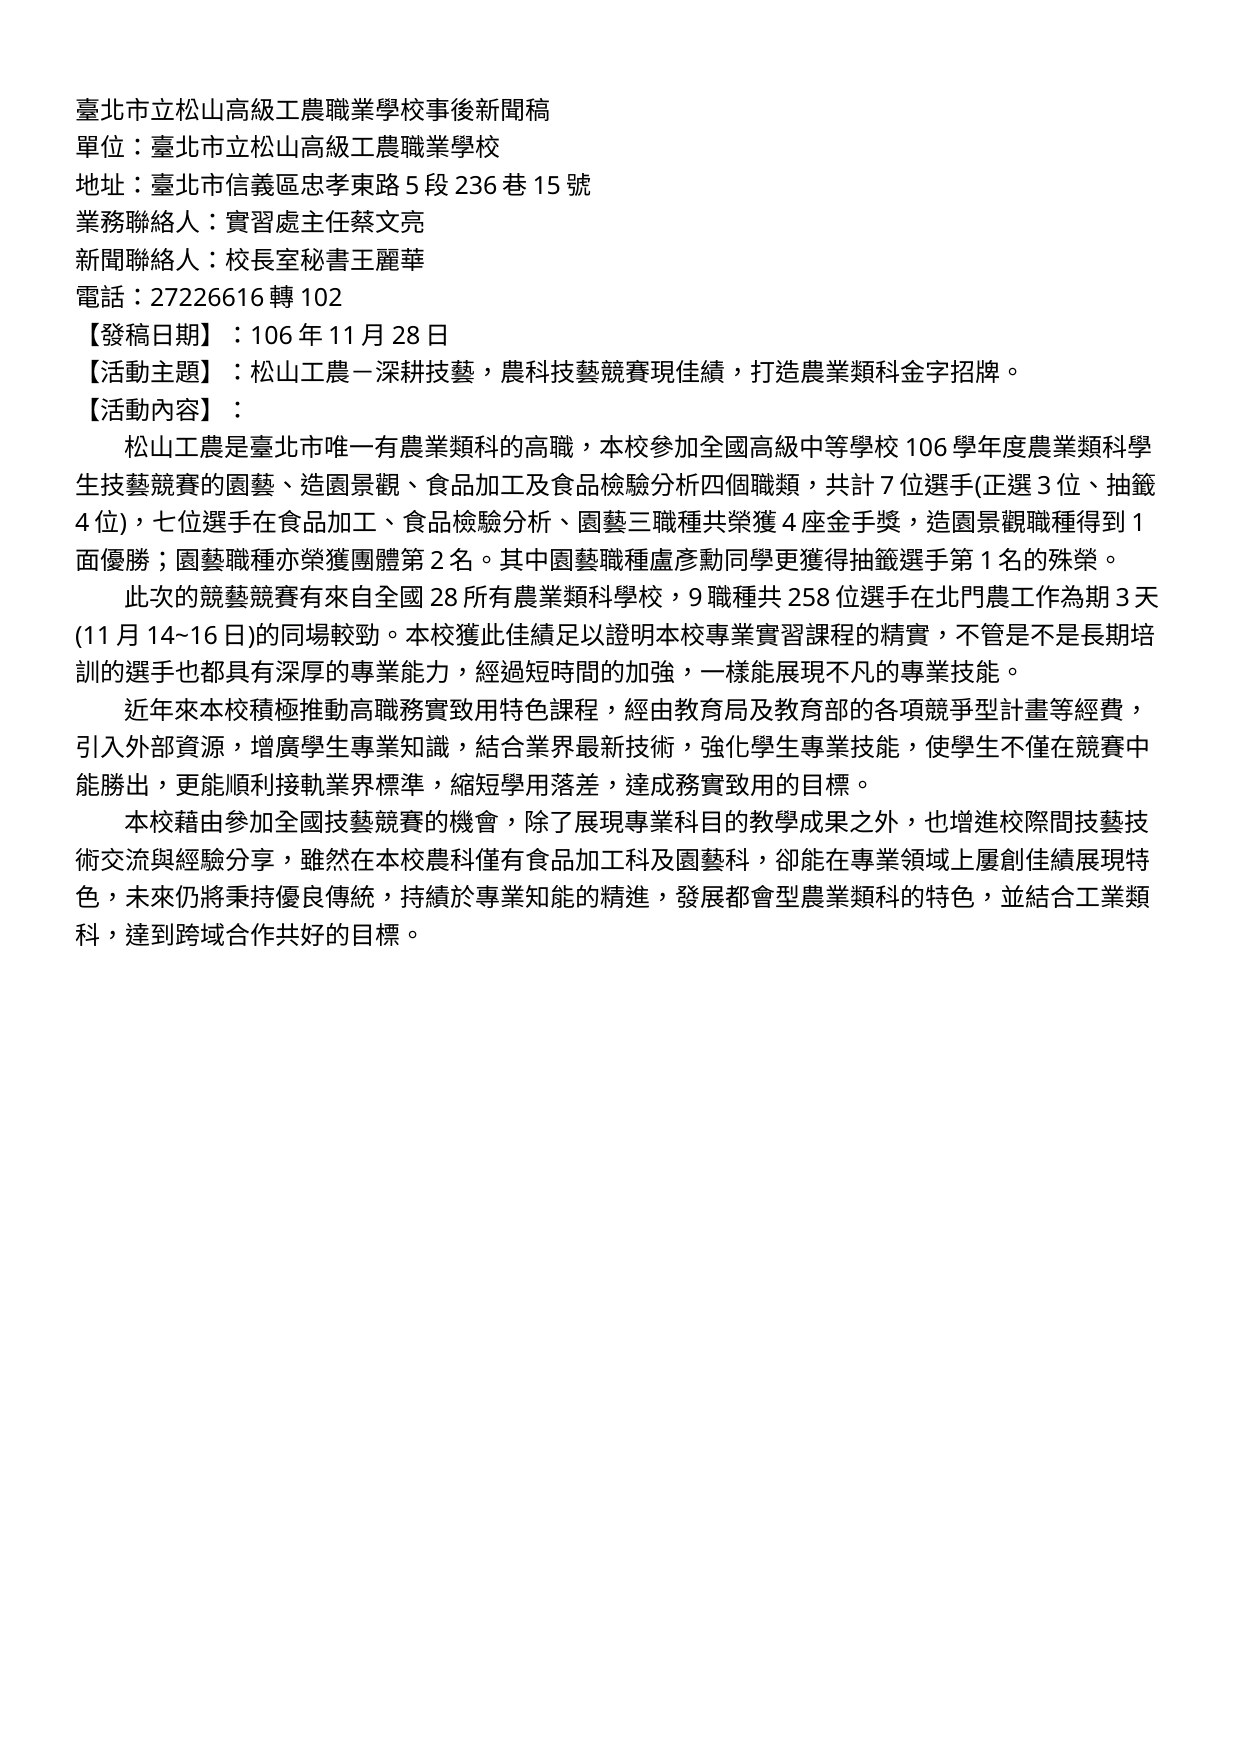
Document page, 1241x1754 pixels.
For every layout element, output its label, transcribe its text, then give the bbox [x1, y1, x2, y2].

text 地址：臺北市信義區忠孝東路5段236巷15號 [75, 164, 1165, 202]
text 臺北市立松山高級工農職業學校事後新聞稿 [75, 89, 1165, 127]
text 此次的競藝競賽有來自全國28所有農業類科學校，9職種共258位選手在北門農工作為期3天(11月14~16日)的同場較勁。本校獲此佳績足以證明本校專業實習課程的精實，不管是不是長期培訓的選手也都具有深厚的專業能力，經過短時間的加強，一樣能展現不凡的專業技能。 [75, 577, 1165, 689]
text 電話：27226616轉102 [75, 277, 1165, 314]
text 業務聯絡人：實習處主任蔡文亮 [75, 202, 1165, 239]
text 【活動內容】： [75, 389, 1165, 427]
text 近年來本校積極推動高職務實致用特色課程，經由教育局及教育部的各項競爭型計畫等經費，引入外部資源，增廣學生專業知識，結合業界最新技術，強化學生專業技能，使學生不僅在競賽中能勝出，更能順利接軌業界標準，縮短學用落差，達成務實致用的目標。 [75, 689, 1165, 802]
text 【活動主題】：松山工農－深耕技藝，農科技藝競賽現佳績，打造農業類科金字招牌。 [75, 352, 1165, 389]
text 【發稿日期】：106年11月28日 [75, 314, 1165, 352]
text 新聞聯絡人：校長室秘書王麗華 [75, 239, 1165, 277]
text 本校藉由參加全國技藝競賽的機會，除了展現專業科目的教學成果之外，也增進校際間技藝技術交流與經驗分享，雖然在本校農科僅有食品加工科及園藝科，卻能在專業領域上屢創佳績展現特色，未來仍將秉持優良傳統，持績於專業知能的精進，發展都會型農業類科的特色，並結合工業類科，達到跨域合作共好的目標。 [75, 802, 1165, 952]
text 單位：臺北市立松山高級工農職業學校 [75, 127, 1165, 164]
text 松山工農是臺北市唯一有農業類科的高職，本校參加全國高級中等學校106學年度農業類科學生技藝競賽的園藝、造園景觀、食品加工及食品檢驗分析四個職類，共計7位選手(正選3位、抽籤4位)，七位選手在食品加工、食品檢驗分析、園藝三職種共榮獲4座金手獎，造園景觀職種得到1面優勝；園藝職種亦榮獲團體第2名。其中園藝職種盧彥勳同學更獲得抽籤選手第1名的殊榮。 [75, 427, 1165, 577]
